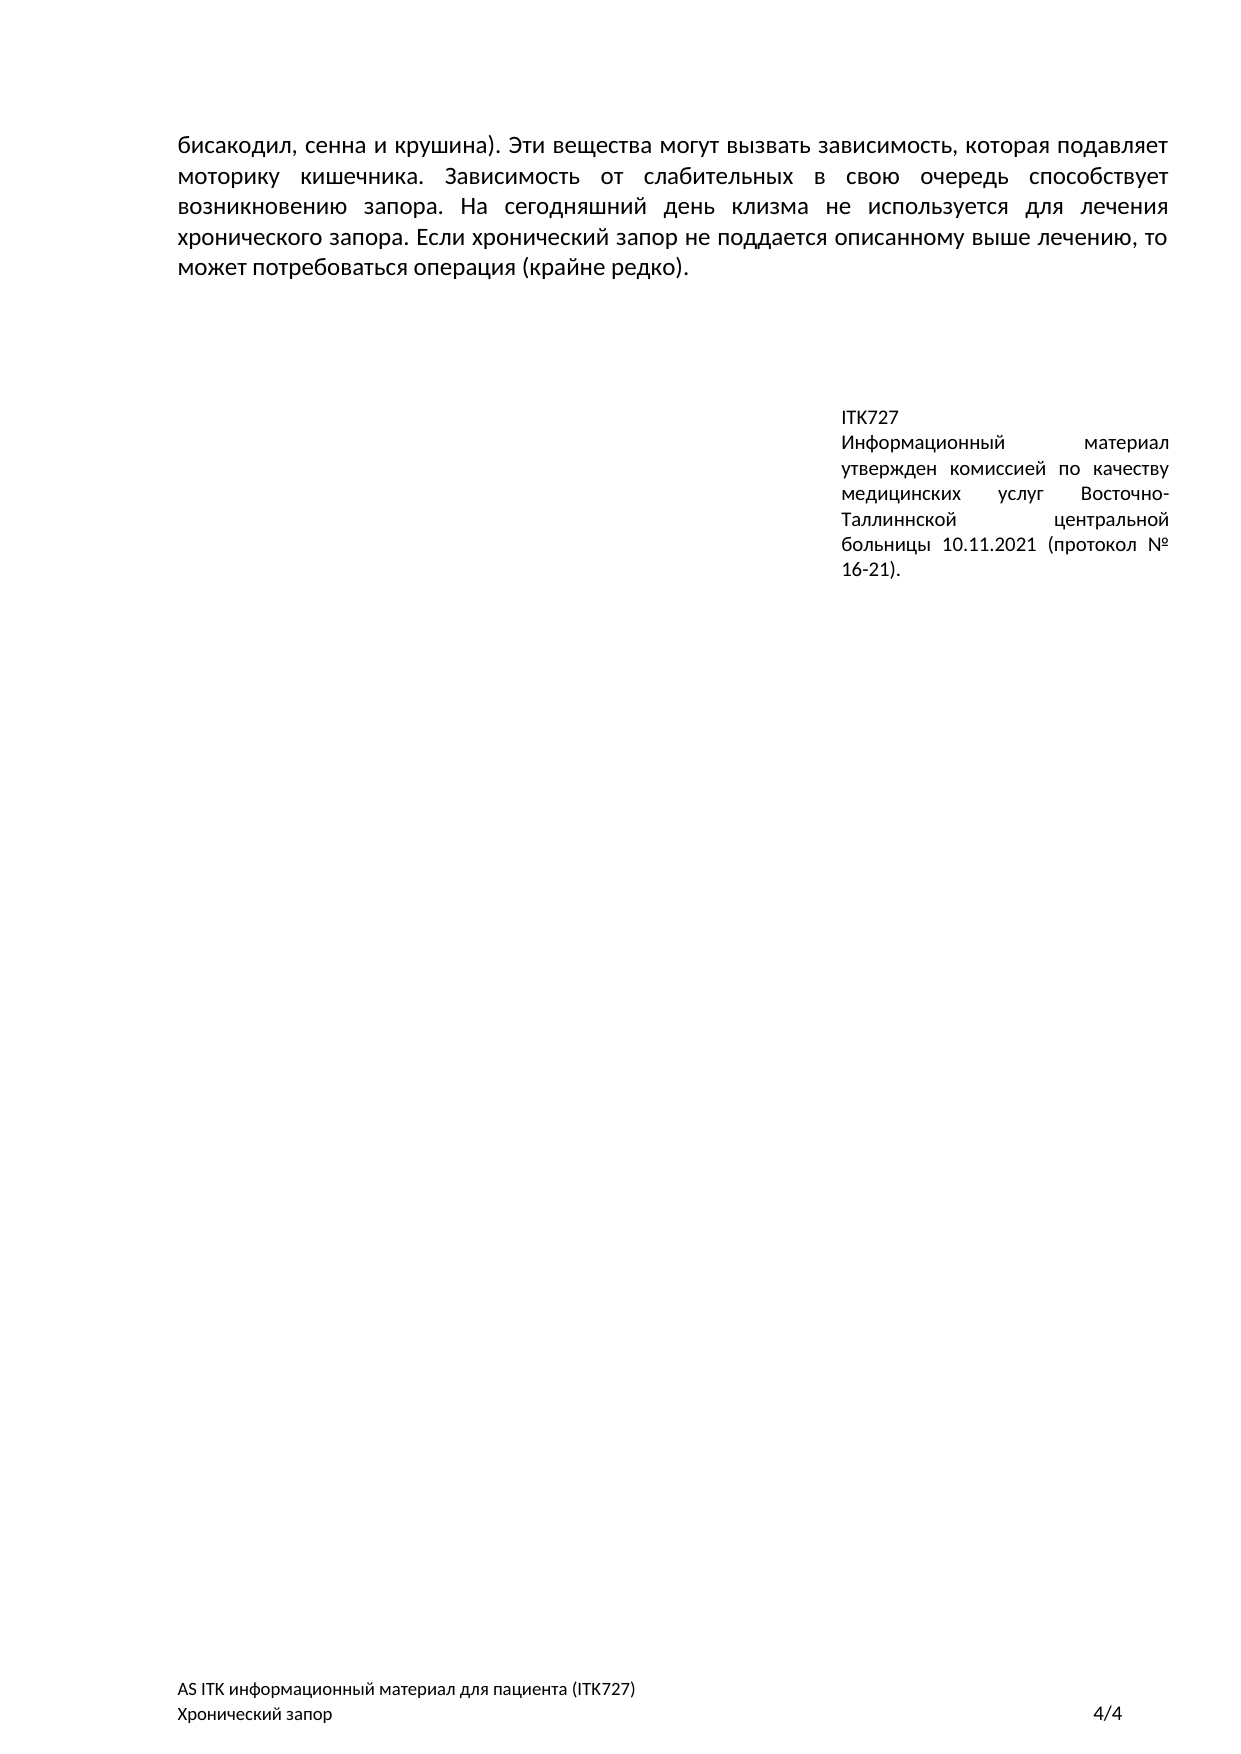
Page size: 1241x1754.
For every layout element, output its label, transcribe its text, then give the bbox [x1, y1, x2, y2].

text Информационный материал утвержден комиссией по качеству медицинских услуг Восточно-Таллиннской центральной больницы 10.11.2021 (протокол № 16-21). [841, 429, 1169, 582]
text ITK727 [841, 404, 1169, 429]
text бисакодил, сенна и крушина). Эти вещества могут вызвать зависимость, которая подавляет моторику кишечника. Зависимость от слабительных в свою очередь способствует возникновению запора. На сегодняшний день клизма не используется для лечения хронического запора. Если хронический запор не поддается описанному выше лечению, то может потребоваться операция (крайне редко). [177, 129, 1169, 282]
